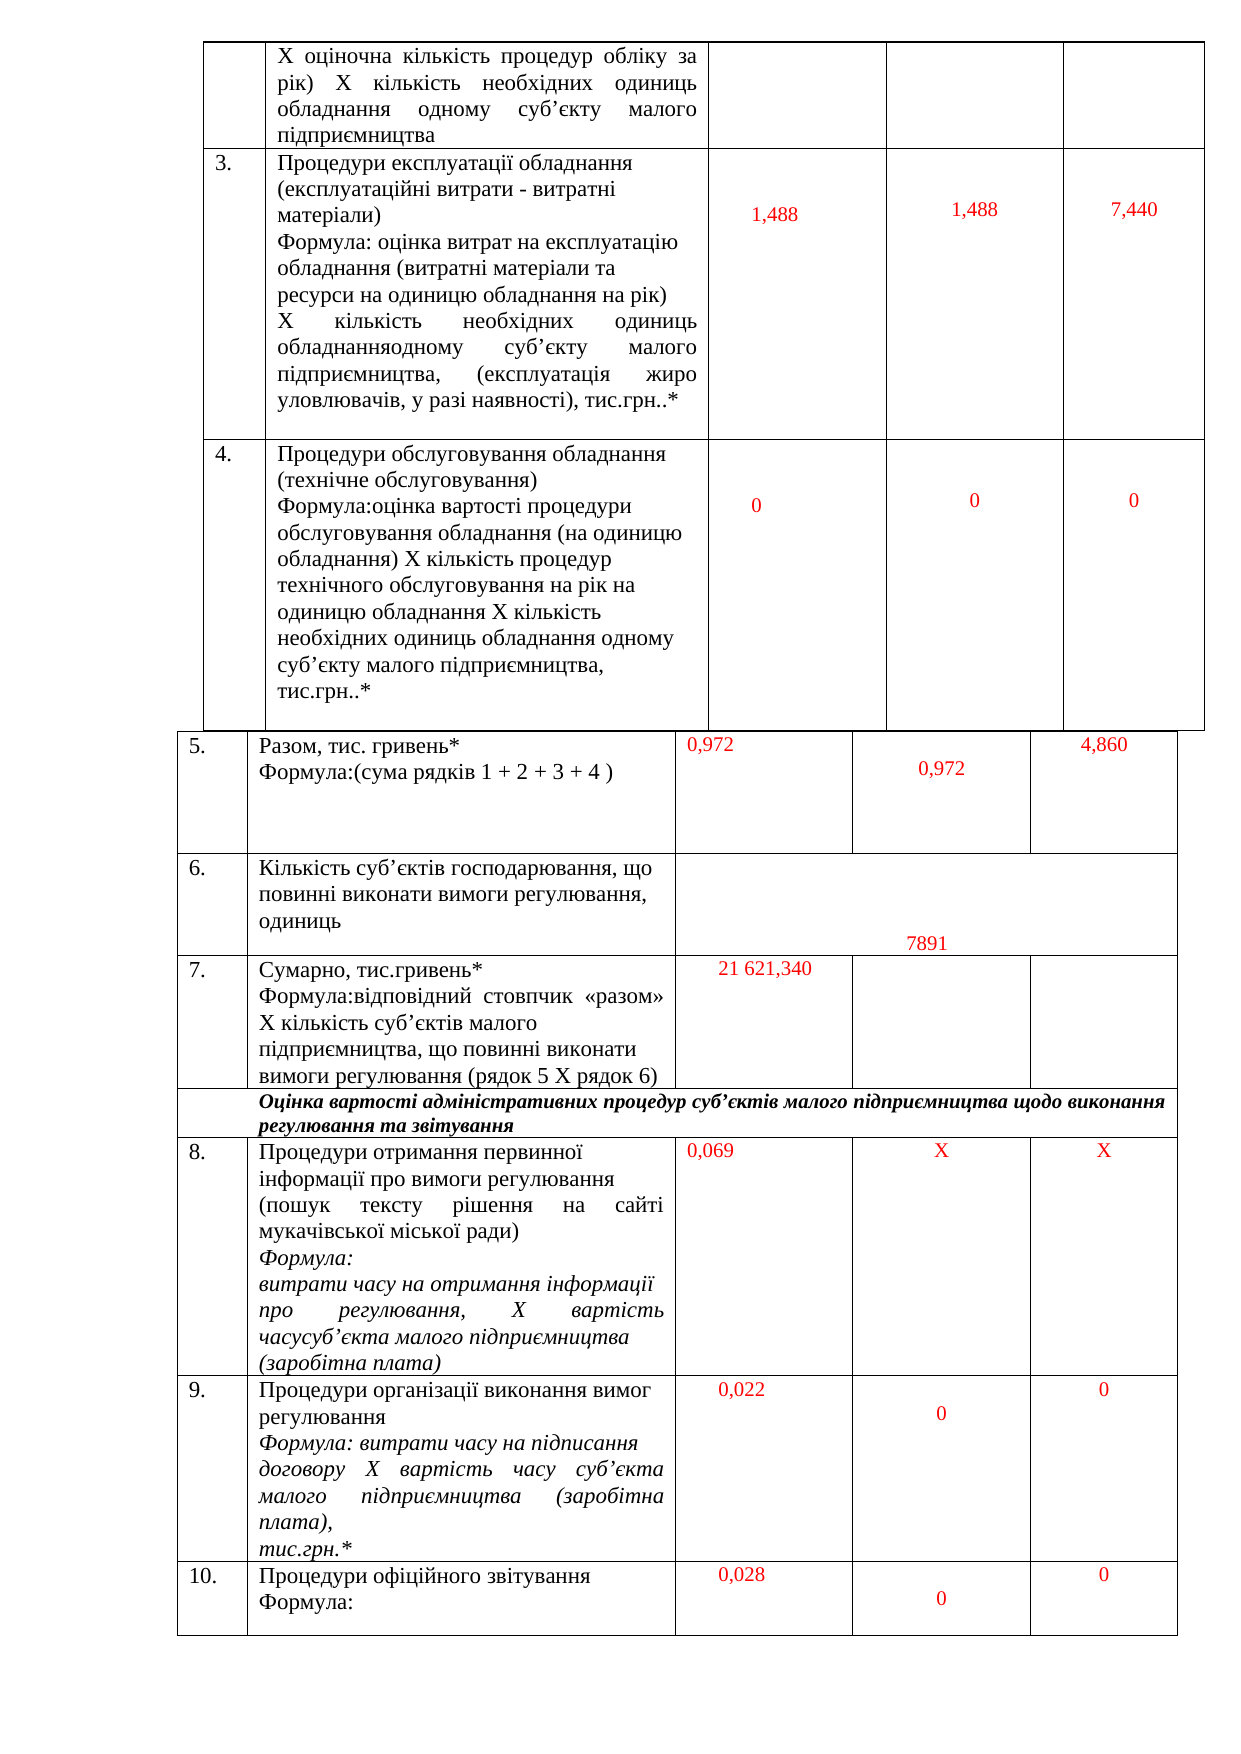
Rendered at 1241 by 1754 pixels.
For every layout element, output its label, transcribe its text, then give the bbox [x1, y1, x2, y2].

table_cell 0 [853, 1376, 1030, 1561]
table_cell 1,488 [887, 149, 1063, 439]
table_cell 3. [204, 149, 265, 439]
table_cell 7891 [676, 854, 1177, 955]
table_header Разом, тис. гривень* Формула:(сума рядків 1 + 2 + 3 + 4 ) [248, 732, 675, 853]
table_cell [853, 956, 1030, 1088]
table_cell 0 [887, 43, 1063, 148]
table_cell 9. [178, 1376, 247, 1561]
table_cell [1031, 956, 1177, 1088]
table_cell Х [1031, 1138, 1177, 1375]
table_header 4,860 [1031, 732, 1177, 853]
table_cell 0 [1064, 43, 1204, 148]
table_cell Процедури обслуговування обладнання (технічне обслуговування) Формула:оцінка вартості процедури обслуговування обладнання (на одиницю обладнання) Х кількість процедур технічного обслуговування на рік на одиницю обладнання Х кількість необхідних одиниць обладнання одному суб’єкту малого підприємництва, тис.грн..* [266, 440, 708, 730]
table_cell Процедури організації виконання вимог регулювання Формула: витрати часу на підписання договору Х вартість часу суб’єкта малого підприємництва (заробітна плата), тис.грн.* [248, 1376, 675, 1561]
table_cell 0,069 [676, 1138, 852, 1375]
table_cell 7. [178, 956, 247, 1088]
table_cell 8. [178, 1138, 247, 1375]
table_cell Оцінка вартості адміністративних процедур суб’єктів малого підприємництва щодо виконання регулювання та звітування [248, 1089, 1177, 1137]
table_header 0,972 [676, 732, 852, 853]
table_cell 0 [1031, 1562, 1177, 1635]
table_cell 0 [853, 1562, 1030, 1635]
table_cell Процедури експлуатації обладнання (експлуатаційні витрати - витратні матеріали) Формула: оцінка витрат на експлуатацію обладнання (витратні матеріали та ресурси на одиницю обладнання на рік) Х кількість необхідних одиниць обладнанняодному суб’єкту малого підприємництва, (експлуатація жиро уловлювачів, у разі наявності), тис.грн..* [266, 149, 708, 439]
table_cell 1,488 [709, 149, 886, 439]
table_cell 6. [178, 854, 247, 955]
table_cell [178, 1089, 247, 1137]
table_cell 2. [204, 43, 265, 148]
table_cell Х [853, 1138, 1030, 1375]
table_cell 0 [709, 440, 886, 730]
table_cell 7,440 [1064, 149, 1204, 439]
table_cell 0 [709, 43, 886, 148]
table_cell Кількість суб’єктів господарювання, що повинні виконати вимоги регулювання, одиниць [248, 854, 675, 955]
table_header 5. [178, 732, 247, 853]
table_cell 0 [1064, 440, 1204, 730]
table_cell 21 621,340 [676, 956, 852, 1088]
table_cell 0,022 [676, 1376, 852, 1561]
table_cell 10. [178, 1562, 247, 1635]
table_cell Сумарно, тис.гривень* Формула:відповідний стовпчик «разом» Х кількість суб’єктів малого підприємництва, що повинні виконати вимоги регулювання (рядок 5 Х рядок 6) [248, 956, 675, 1088]
table_cell 0,028 [676, 1562, 852, 1635]
table_cell 4. [204, 440, 265, 730]
table_cell 0 [1031, 1376, 1177, 1561]
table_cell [266, 43, 708, 148]
table_cell Процедури отримання первинної інформації про вимоги регулювання (пошук тексту рішення на сайті мукачівської міської ради) Формула: витрати часу на отримання інформації про регулювання, Х вартість часусуб’єкта малого підприємництва (заробітна плата) [248, 1138, 675, 1375]
table_cell 0 [887, 440, 1063, 730]
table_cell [248, 1562, 675, 1635]
table_header 0,972 [853, 732, 1030, 853]
